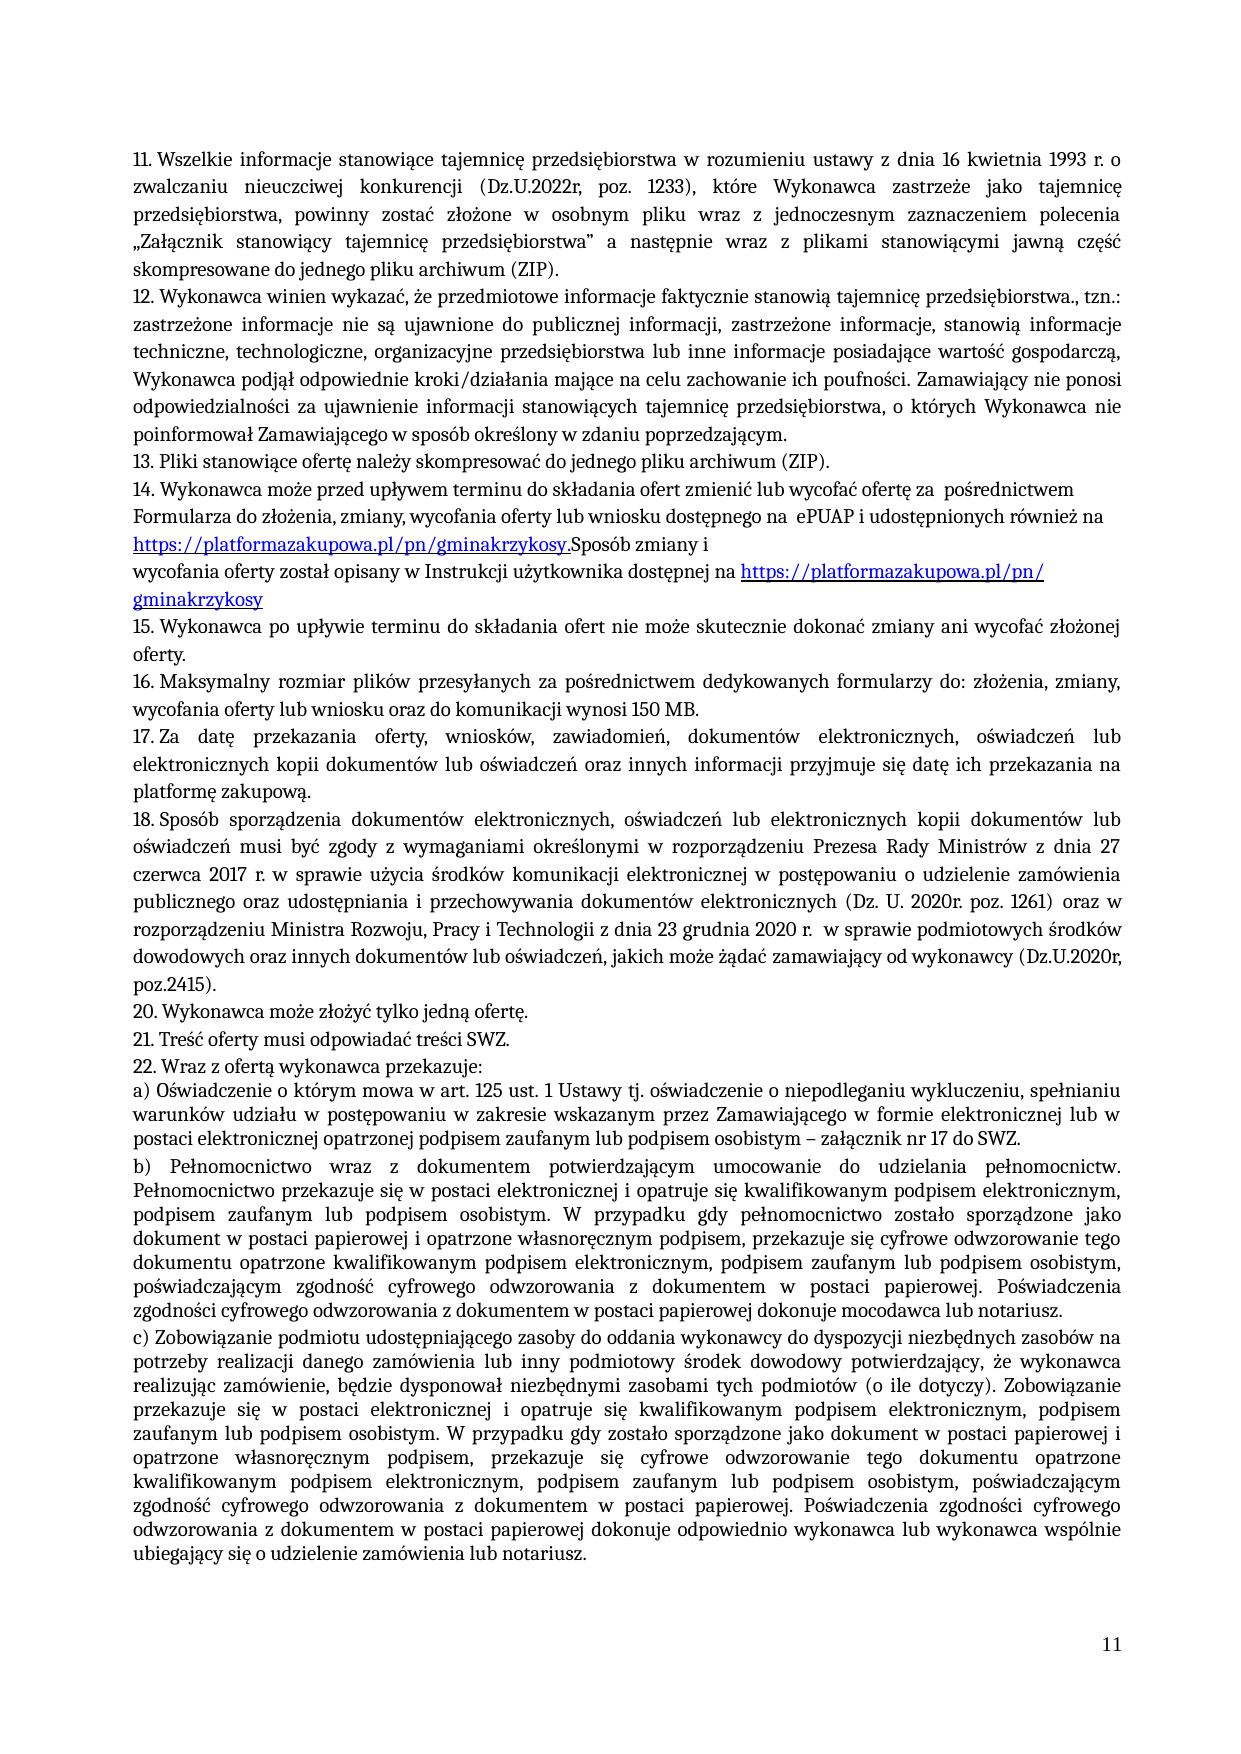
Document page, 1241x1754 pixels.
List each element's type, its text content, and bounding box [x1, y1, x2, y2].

text 16. Maksymalny rozmiar plików przesyłanych za pośrednictwem dedykowanych formularzy do: złożenia, zmiany, wycofania oferty lub wniosku oraz do komunikacji wynosi 150 MB. [133, 670, 1122, 722]
text 20. Wykonawca może złożyć tylko jedną ofertę. [133, 1000, 1122, 1024]
text 12. Wykonawca winien wykazać, że przedmiotowe informacje faktycznie stanowią tajemnicę przedsiębiorstwa., tzn.: zastrzeżone informacje nie są ujawnione do publicznej informacji, zastrzeżone informacje, stanowią informacje techniczne, technologiczne, organizacyjne przedsiębiorstwa lub inne informacje posiadające wartość gospodarczą, Wykonawca podjął odpowiednie kroki/działania mające na celu zachowanie ich poufności. Zamawiający nie ponosi odpowiedzialności za ujawnienie informacji stanowiących tajemnicę przedsiębiorstwa, o których Wykonawca nie poinformował Zamawiającego w sposób określony w zdaniu poprzedzającym. [133, 285, 1122, 447]
text 11. Wszelkie informacje stanowiące tajemnicę przedsiębiorstwa w rozumieniu ustawy z dnia 16 kwietnia 1993 r. o zwalczaniu nieuczciwej konkurencji (Dz.U.2022r, poz. 1233), które Wykonawca zastrzeże jako tajemnicę przedsiębiorstwa, powinny zostać złożone w osobnym pliku wraz z jednoczesnym zaznaczeniem polecenia „Załącznik stanowiący tajemnicę przedsiębiorstwa” a następnie wraz z plikami stanowiącymi jawną część skompresowane do jednego pliku archiwum (ZIP). [133, 148, 1122, 282]
text 17. Za datę przekazania oferty, wniosków, zawiadomień, dokumentów elektronicznych, oświadczeń lub elektronicznych kopii dokumentów lub oświadczeń oraz innych informacji przyjmuje się datę ich przekazania na platformę zakupową. [133, 725, 1122, 804]
text 22. Wraz z ofertą wykonawca przekazuje: [133, 1055, 1122, 1079]
text b) Pełnomocnictwo wraz z dokumentem potwierdzającym umocowanie do udzielania pełnomocnictw. Pełnomocnictwo przekazuje się w postaci elektronicznej i opatruje się kwalifikowanym podpisem elektronicznym, podpisem zaufanym lub podpisem osobistym. W przypadku gdy pełnomocnictwo zostało sporządzone jako dokument w postaci papierowej i opatrzone własnoręcznym podpisem, przekazuje się cyfrowe odwzorowanie tego dokumentu opatrzone kwalifikowanym podpisem elektronicznym, podpisem zaufanym lub podpisem osobistym, poświadczającym zgodność cyfrowego odwzorowania z dokumentem w postaci papierowej. Poświadczenia zgodności cyfrowego odwzorowania z dokumentem w postaci papierowej dokonuje mocodawca lub notariusz. [133, 1154, 1122, 1322]
text a) Oświadczenie o którym mowa w art. 125 ust. 1 Ustawy tj. oświadczenie o niepodleganiu wykluczeniu, spełnianiu warunków udziału w postępowaniu w zakresie wskazanym przez Zamawiającego w formie elektronicznej lub w postaci elektronicznej opatrzonej podpisem zaufanym lub podpisem osobistym – załącznik nr 17 do SWZ. [133, 1079, 1122, 1151]
text 13. Pliki stanowiące ofertę należy skompresować do jednego pliku archiwum (ZIP). [133, 450, 1122, 474]
text c) Zobowiązanie podmiotu udostępniającego zasoby do oddania wykonawcy do dyspozycji niezbędnych zasobów na potrzeby realizacji danego zamówienia lub inny podmiotowy środek dowodowy potwierdzający, że wykonawca realizując zamówienie, będzie dysponował niezbędnymi zasobami tych podmiotów (o ile dotyczy). Zobowiązanie przekazuje się w postaci elektronicznej i opatruje się kwalifikowanym podpisem elektronicznym, podpisem zaufanym lub podpisem osobistym. W przypadku gdy zostało sporządzone jako dokument w postaci papierowej i opatrzone własnoręcznym podpisem, przekazuje się cyfrowe odwzorowanie tego dokumentu opatrzone kwalifikowanym podpisem elektronicznym, podpisem zaufanym lub podpisem osobistym, poświadczającym zgodność cyfrowego odwzorowania z dokumentem w postaci papierowej. Poświadczenia zgodności cyfrowego odwzorowania z dokumentem w postaci papierowej dokonuje odpowiednio wykonawca lub wykonawca wspólnie ubiegający się o udzielenie zamówienia lub notariusz. [133, 1326, 1122, 1565]
text 18. Sposób sporządzenia dokumentów elektronicznych, oświadczeń lub elektronicznych kopii dokumentów lub oświadczeń musi być zgody z wymaganiami określonymi w rozporządzeniu Prezesa Rady Ministrów z dnia 27 czerwca 2017 r. w sprawie użycia środków komunikacji elektronicznej w postępowaniu o udzielenie zamówienia publicznego oraz udostępniania i przechowywania dokumentów elektronicznych (Dz. U. 2020r. poz. 1261) oraz w rozporządzeniu Ministra Rozwoju, Pracy i Technologii z dnia 23 grudnia 2020 r. w sprawie podmiotowych środków dowodowych oraz innych dokumentów lub oświadczeń, jakich może żądać zamawiający od wykonawcy (Dz.U.2020r, poz.2415). [133, 808, 1122, 997]
text 21. Treść oferty musi odpowiadać treści SWZ. [133, 1028, 1122, 1052]
text 14. Wykonawca może przed upływem terminu do składania ofert zmienić lub wycofać ofertę za pośrednictwem Formularza do złożenia, zmiany, wycofania oferty lub wniosku dostępnego na ePUAP i udostępnionych również na https://platformazakupowa.pl/pn/gminakrzykosy.Sposób zmiany i wycofania oferty został opisany w Instrukcji użytkownika dostępnej na https://platformazakupowa.pl/pn/gminakrzykosy [133, 478, 1122, 612]
text 15. Wykonawca po upływie terminu do składania ofert nie może skutecznie dokonać zmiany ani wycofać złożonej oferty. [133, 615, 1122, 667]
